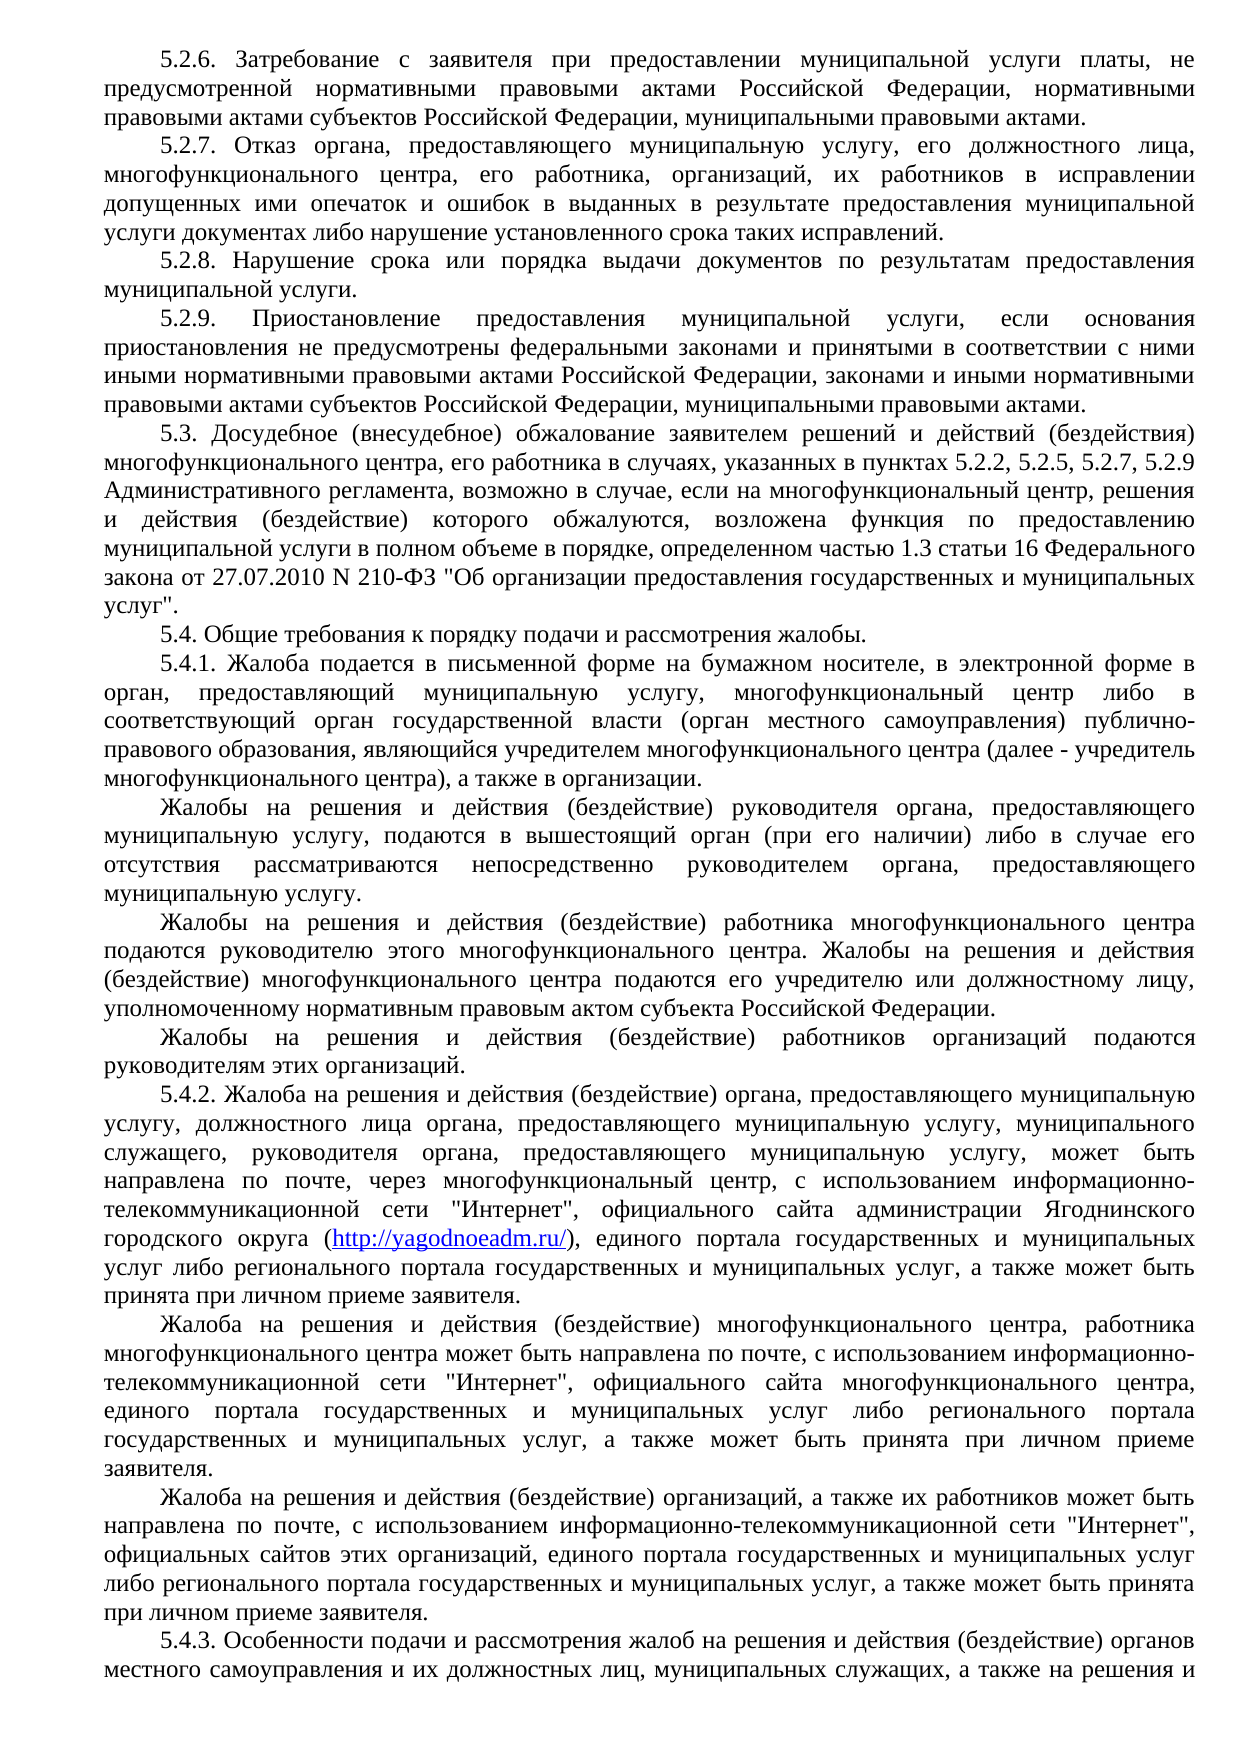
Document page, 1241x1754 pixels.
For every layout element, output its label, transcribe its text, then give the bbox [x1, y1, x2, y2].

text 5.2.8. Нарушение срока или порядка выдачи документов по результатам предоставления муниципальной услуги. [103, 246, 1196, 303]
text 5.3. Досудебное (внесудебное) обжалование заявителем решений и действий (бездействия) многофункционального центра, его работника в случаях, указанных в пунктах 5.2.2, 5.2.5, 5.2.7, 5.2.9 Административного регламента, возможно в случае, если на многофункциональный центр, решения и действия (бездействие) которого обжалуются, возложена функция по предоставлению муниципальной услуги в полном объеме в порядке, определенном частью 1.3 статьи 16 Федерального закона от 27.07.2010 N 210-ФЗ "Об организации предоставления государственных и муниципальных услуг". [103, 418, 1196, 619]
text Жалобы на решения и действия (бездействие) руководителя органа, предоставляющего муниципальную услугу, подаются в вышестоящий орган (при его наличии) либо в случае его отсутствия рассматриваются непосредственно руководителем органа, предоставляющего муниципальную услугу. [103, 792, 1196, 907]
text 5.4.2. Жалоба на решения и действия (бездействие) органа, предоставляющего муниципальную услугу, должностного лица органа, предоставляющего муниципальную услугу, муниципального служащего, руководителя органа, предоставляющего муниципальную услугу, может быть направлена по почте, через многофункциональный центр, с использованием информационно-телекоммуникационной сети "Интернет", официального сайта администрации Ягоднинского городского округа (http://yagodnoeadm.ru/), единого портала государственных и муниципальных услуг либо регионального портала государственных и муниципальных услуг, а также может быть принята при личном приеме заявителя. [103, 1079, 1196, 1309]
text Жалоба на решения и действия (бездействие) организаций, а также их работников может быть направлена по почте, с использованием информационно-телекоммуникационной сети "Интернет", официальных сайтов этих организаций, единого портала государственных и муниципальных услуг либо регионального портала государственных и муниципальных услуг, а также может быть принята при личном приеме заявителя. [103, 1482, 1196, 1626]
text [103, 1626, 1196, 1683]
text Жалобы на решения и действия (бездействие) работника многофункционального центра подаются руководителю этого многофункционального центра. Жалобы на решения и действия (бездействие) многофункционального центра подаются его учредителю или должностному лицу, уполномоченному нормативным правовым актом субъекта Российской Федерации. [103, 907, 1196, 1022]
text Жалобы на решения и действия (бездействие) работников организаций подаются руководителям этих организаций. [103, 1022, 1196, 1079]
text 5.2.7. Отказ органа, предоставляющего муниципальную услугу, его должностного лица, многофункционального центра, его работника, организаций, их работников в исправлении допущенных ими опечаток и ошибок в выданных в результате предоставления муниципальной услуги документах либо нарушение установленного срока таких исправлений. [103, 131, 1196, 246]
text 5.4.1. Жалоба подается в письменной форме на бумажном носителе, в электронной форме в орган, предоставляющий муниципальную услугу, многофункциональный центр либо в соответствующий орган государственной власти (орган местного самоуправления) публично-правового образования, являющийся учредителем многофункционального центра (далее - учредитель многофункционального центра), а также в организации. [103, 648, 1196, 792]
text 5.2.9. Приостановление предоставления муниципальной услуги, если основания приостановления не предусмотрены федеральными законами и принятыми в соответствии с ними иными нормативными правовыми актами Российской Федерации, законами и иными нормативными правовыми актами субъектов Российской Федерации, муниципальными правовыми актами. [103, 303, 1196, 418]
text Жалоба на решения и действия (бездействие) многофункционального центра, работника многофункционального центра может быть направлена по почте, с использованием информационно-телекоммуникационной сети "Интернет", официального сайта многофункционального центра, единого портала государственных и муниципальных услуг либо регионального портала государственных и муниципальных услуг, а также может быть принята при личном приеме заявителя. [103, 1309, 1196, 1482]
text 5.4. Общие требования к порядку подачи и рассмотрения жалобы. [103, 619, 1196, 648]
text 5.2.6. Затребование с заявителя при предоставлении муниципальной услуги платы, не предусмотренной нормативными правовыми актами Российской Федерации, нормативными правовыми актами субъектов Российской Федерации, муниципальными правовыми актами. [103, 44, 1196, 131]
